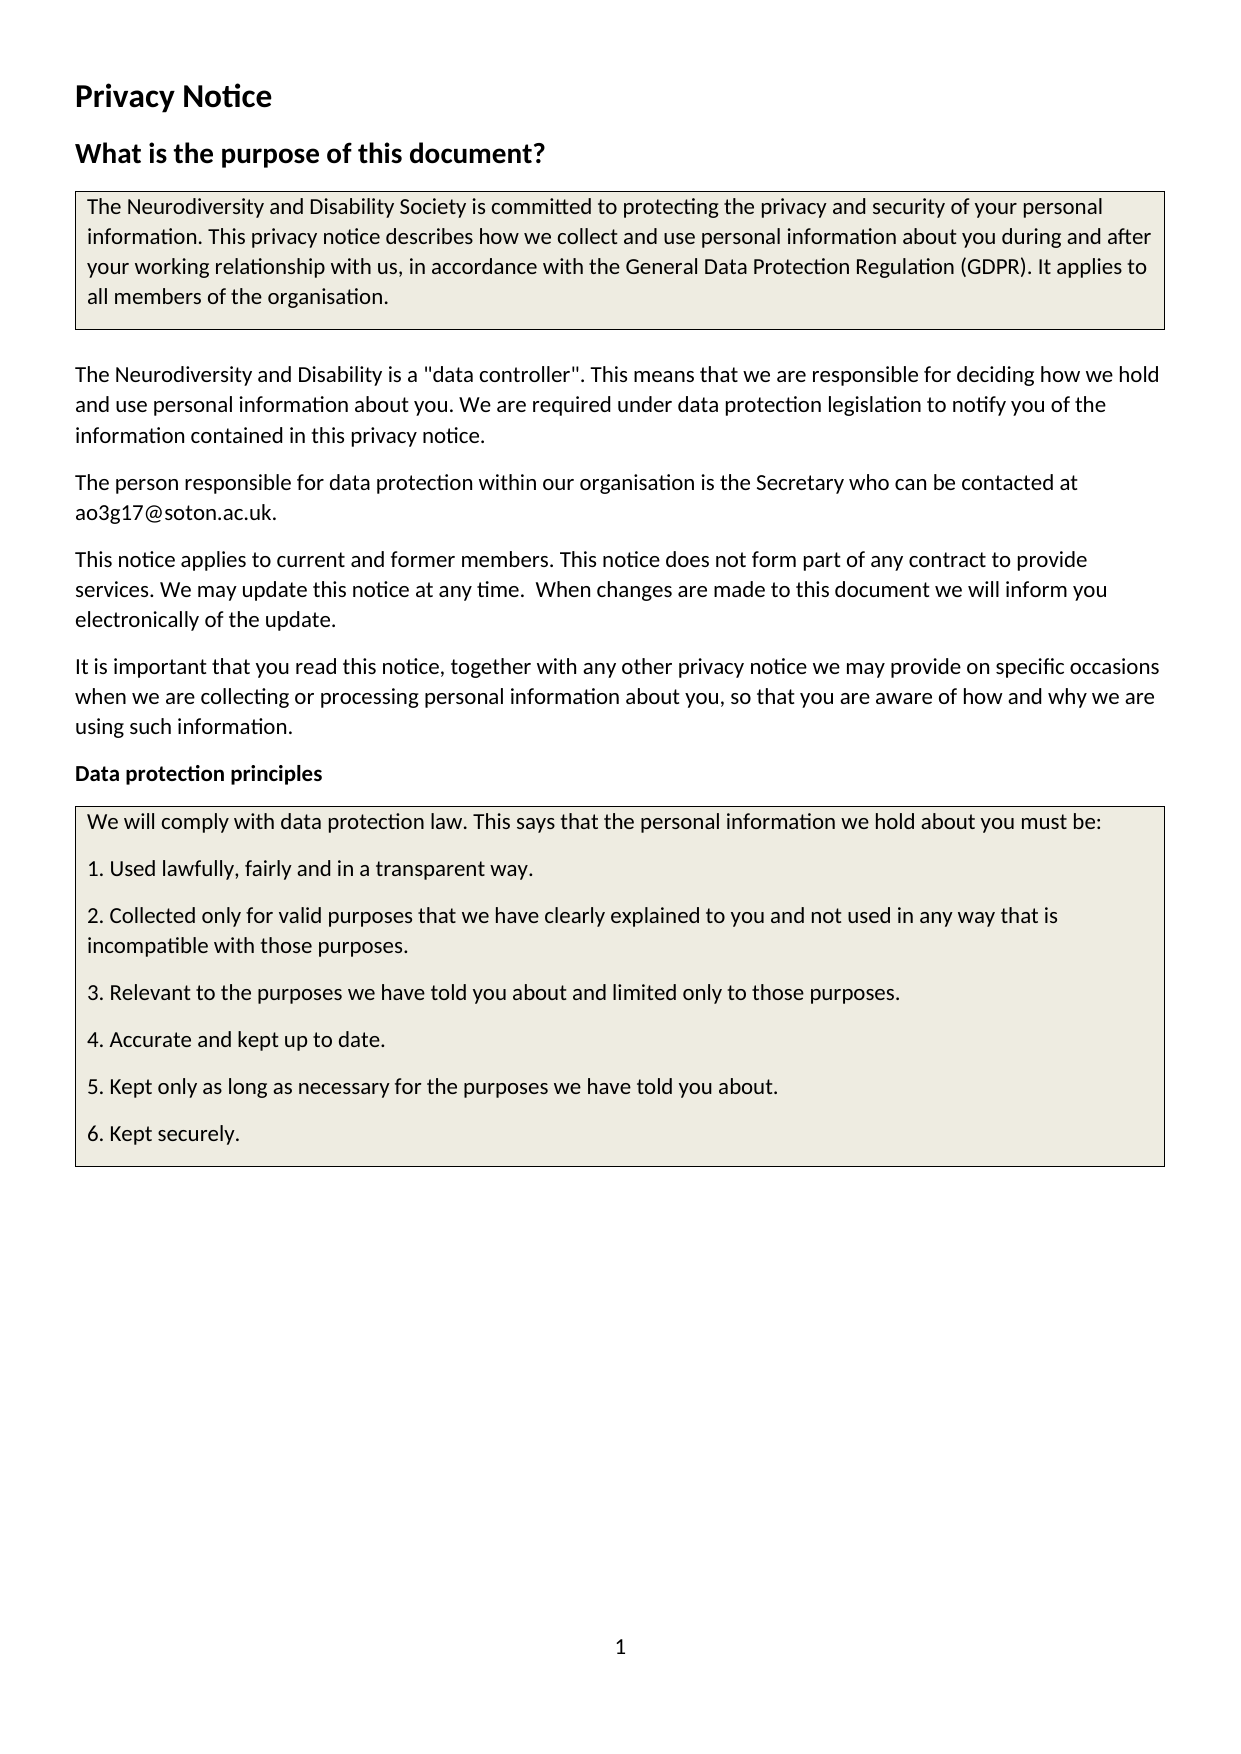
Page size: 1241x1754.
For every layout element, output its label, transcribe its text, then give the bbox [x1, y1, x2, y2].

text The person responsible for data protection within our organisation is the Secretary who can be contacted at ao3g17@soton.ac.uk. [75, 468, 1165, 526]
text The Neurodiversity and Disability is a "data controller". This means that we are responsible for deciding how we hold and use personal information about you. We are required under data protection legislation to notify you of the information contained in this privacy notice. [75, 330, 1165, 449]
table_header The Neurodiversity and Disability Society is committed to protecting the privacy and security of your personal information. This privacy notice describes how we collect and use personal information about you during and after your working relationship with us, in accordance with the General Data Protection Regulation (GDPR). It applies to all members of the organisation. [76, 192, 1164, 329]
text It is important that you read this notice, together with any other privacy notice we may provide on specific occasions when we are collecting or processing personal information about you, so that you are aware of how and why we are using such information. [75, 652, 1165, 741]
table_header We will comply with data protection law. This says that the personal information we hold about you must be: 1. Used lawfully, fairly and in a transparent way. 2. Collected only for valid purposes that we have clearly explained to you and not used in any way that is incompatible with those purposes. 3. Relevant to the purposes we have told you about and limited only to those purposes. 4. Accurate and kept up to date. 5. Kept only as long as necessary for the purposes we have told you about. 6. Kept securely. [76, 807, 1164, 1166]
text What is the purpose of this document? [75, 136, 1165, 171]
text This notice applies to current and former members. This notice does not form part of any contract to provide services. We may update this notice at any time. When changes are made to this document we will inform you electronically of the update. [75, 545, 1165, 633]
text Data protection principles [75, 759, 1165, 787]
text Privacy Notice [75, 75, 1165, 116]
